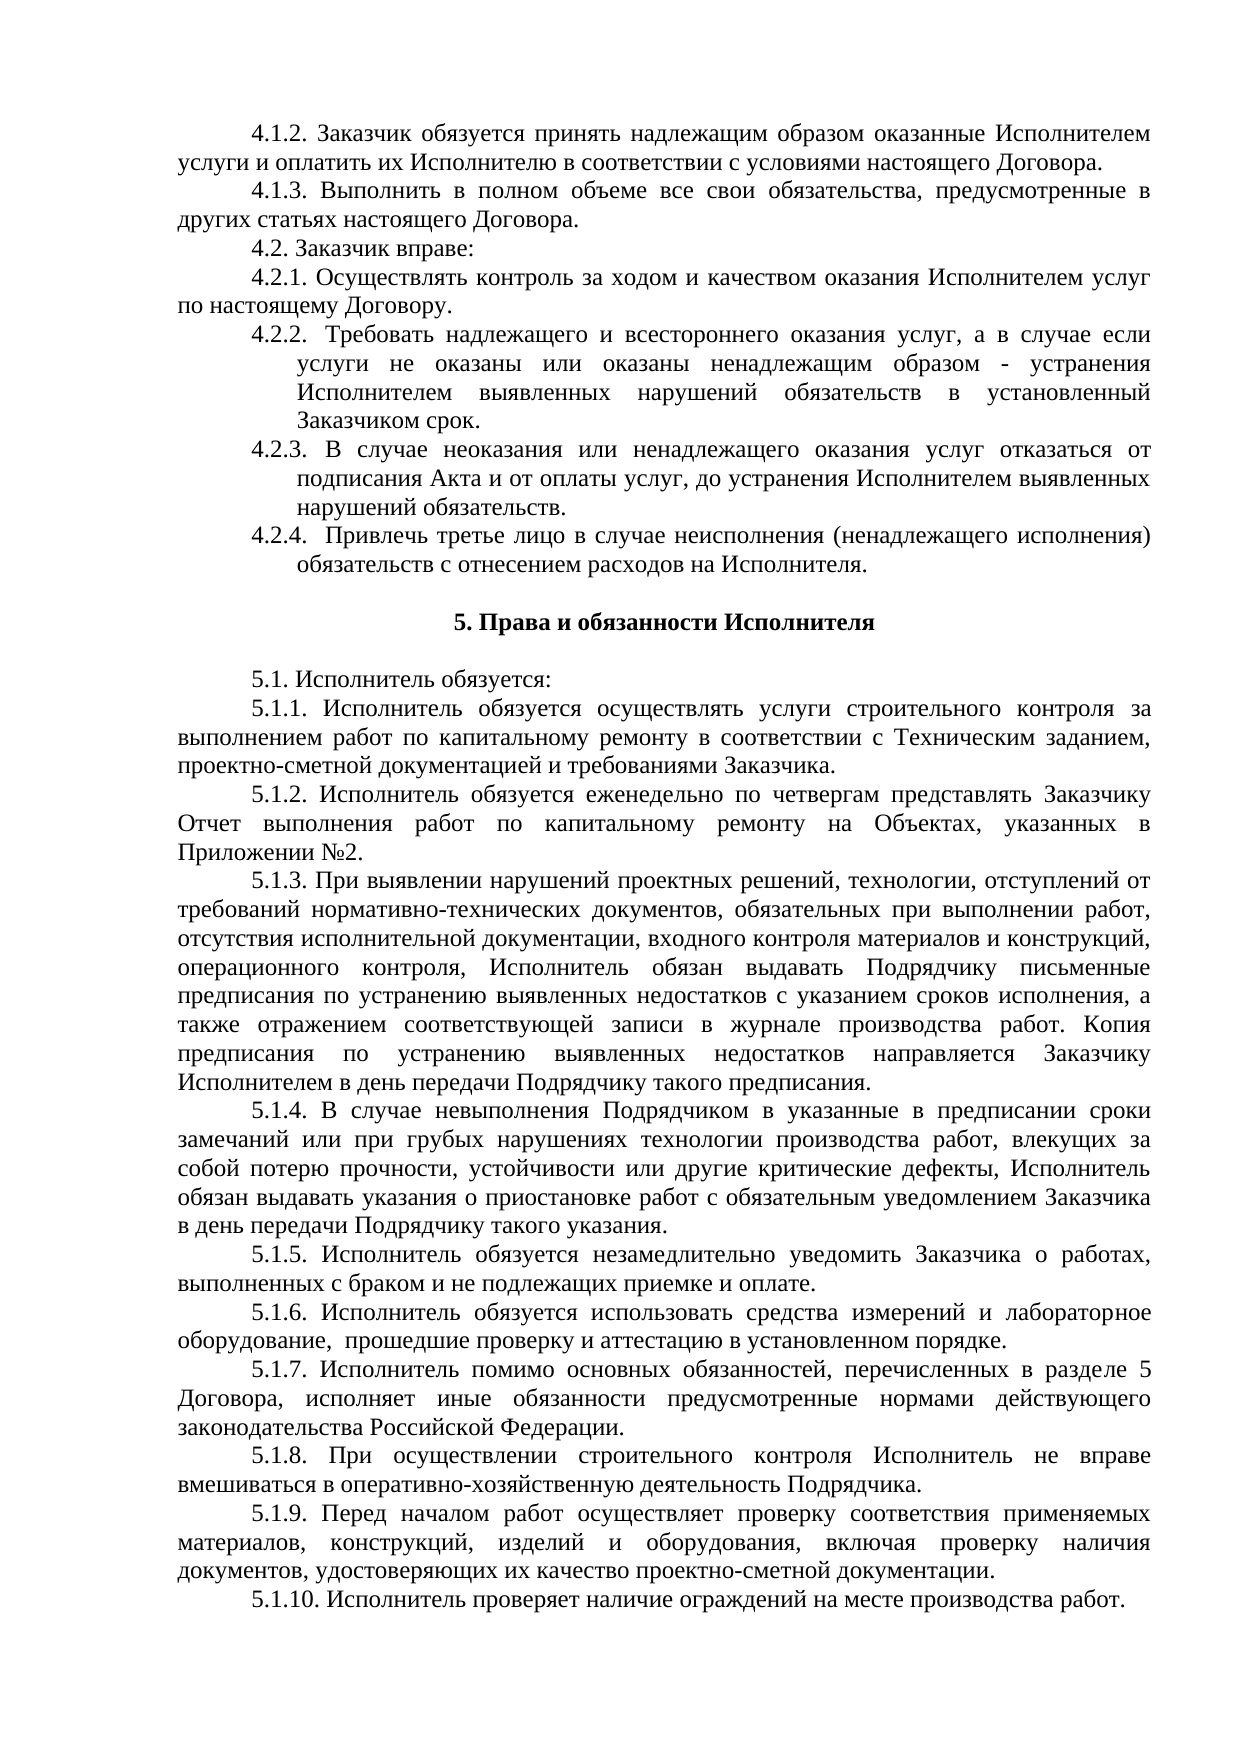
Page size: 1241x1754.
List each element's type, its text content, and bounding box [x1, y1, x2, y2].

text 5.1.9. Перед началом работ осуществляет проверку соответствия применяемых материалов, конструкций, изделий и оборудования, включая проверку наличия документов, удостоверяющих их качество проектно-сметной документации. [177, 1498, 1152, 1584]
text 4.2. Заказчик вправе: [177, 233, 1152, 262]
text 5.1.4. В случае невыполнения Подрядчиком в указанные в предписании сроки замечаний или при грубых нарушениях технологии производства работ, влекущих за собой потерю прочности, устойчивости или другие критические дефекты, Исполнитель обязан выдавать указания о приостановке работ с обязательным уведомлением Заказчика в день передачи Подрядчику такого указания. [177, 1096, 1152, 1239]
list В случае неоказания или ненадлежащего оказания услуг отказаться от подписания Акта и от оплаты услуг, до устранения Исполнителем выявленных нарушений обязательств. [251, 434, 1152, 521]
text 5.1.7. Исполнитель помимо основных обязанностей, перечисленных в разделе 5 Договора, исполняет иные обязанности предусмотренные нормами действующего законодательства Российской Федерации. [177, 1354, 1152, 1441]
text 5.1.1. Исполнитель обязуется осуществлять услуги строительного контроля за выполнением работ по капитальному ремонту в соответствии с Техническим заданием, проектно-сметной документацией и требованиями Заказчика. [177, 693, 1152, 779]
text 5.1.2. Исполнитель обязуется еженедельно по четвергам представлять Заказчику Отчет выполнения работ по капитальному ремонту на Объектах, указанных в Приложении №2. [177, 779, 1152, 866]
text 4.1.2. Заказчик обязуется принять надлежащим образом оказанные Исполнителем услуги и оплатить их Исполнителю в соответствии с условиями настоящего Договора. [177, 118, 1152, 176]
text 5.1.10. Исполнитель проверяет наличие ограждений на месте производства работ. [177, 1584, 1152, 1613]
text 5.1.8. При осуществлении строительного контроля Исполнитель не вправе вмешиваться в оперативно-хозяйственную деятельность Подрядчика. [177, 1441, 1152, 1498]
text 5. Права и обязанности Исполнителя [177, 607, 1152, 636]
text 5.1. Исполнитель обязуется: [177, 664, 1152, 693]
text 5.1.3. При выявлении нарушений проектных решений, технологии, отступлений от требований нормативно-технических документов, обязательных при выполнении работ, отсутствия исполнительной документации, входного контроля материалов и конструкций, операционного контроля, Исполнитель обязан выдавать Подрядчику письменные предписания по устранению выявленных недостатков с указанием сроков исполнения, а также отражением соответствующей записи в журнале производства работ. Копия предписания по устранению выявленных недостатков направляется Заказчику Исполнителем в день передачи Подрядчику такого предписания. [177, 866, 1152, 1096]
list Требовать надлежащего и всестороннего оказания услуг, а в случае если услуги не оказаны или оказаны ненадлежащим образом - устранения Исполнителем выявленных нарушений обязательств в установленный Заказчиком срок. [251, 319, 1152, 434]
text 5.1.6. Исполнитель обязуется использовать средства измерений и лабораторное оборудование, прошедшие проверку и аттестацию в установленном порядке. [177, 1297, 1152, 1354]
text 4.2.1. Осуществлять контроль за ходом и качеством оказания Исполнителем услуг по настоящему Договору. [177, 262, 1152, 319]
text 4.1.3. Выполнить в полном объеме все свои обязательства, предусмотренные в других статьях настоящего Договора. [177, 176, 1152, 233]
list Привлечь третье лицо в случае неисполнения (ненадлежащего исполнения) обязательств с отнесением расходов на Исполнителя. [251, 521, 1152, 578]
text 5.1.5. Исполнитель обязуется незамедлительно уведомить Заказчика о работах, выполненных с браком и не подлежащих приемке и оплате. [177, 1239, 1152, 1297]
